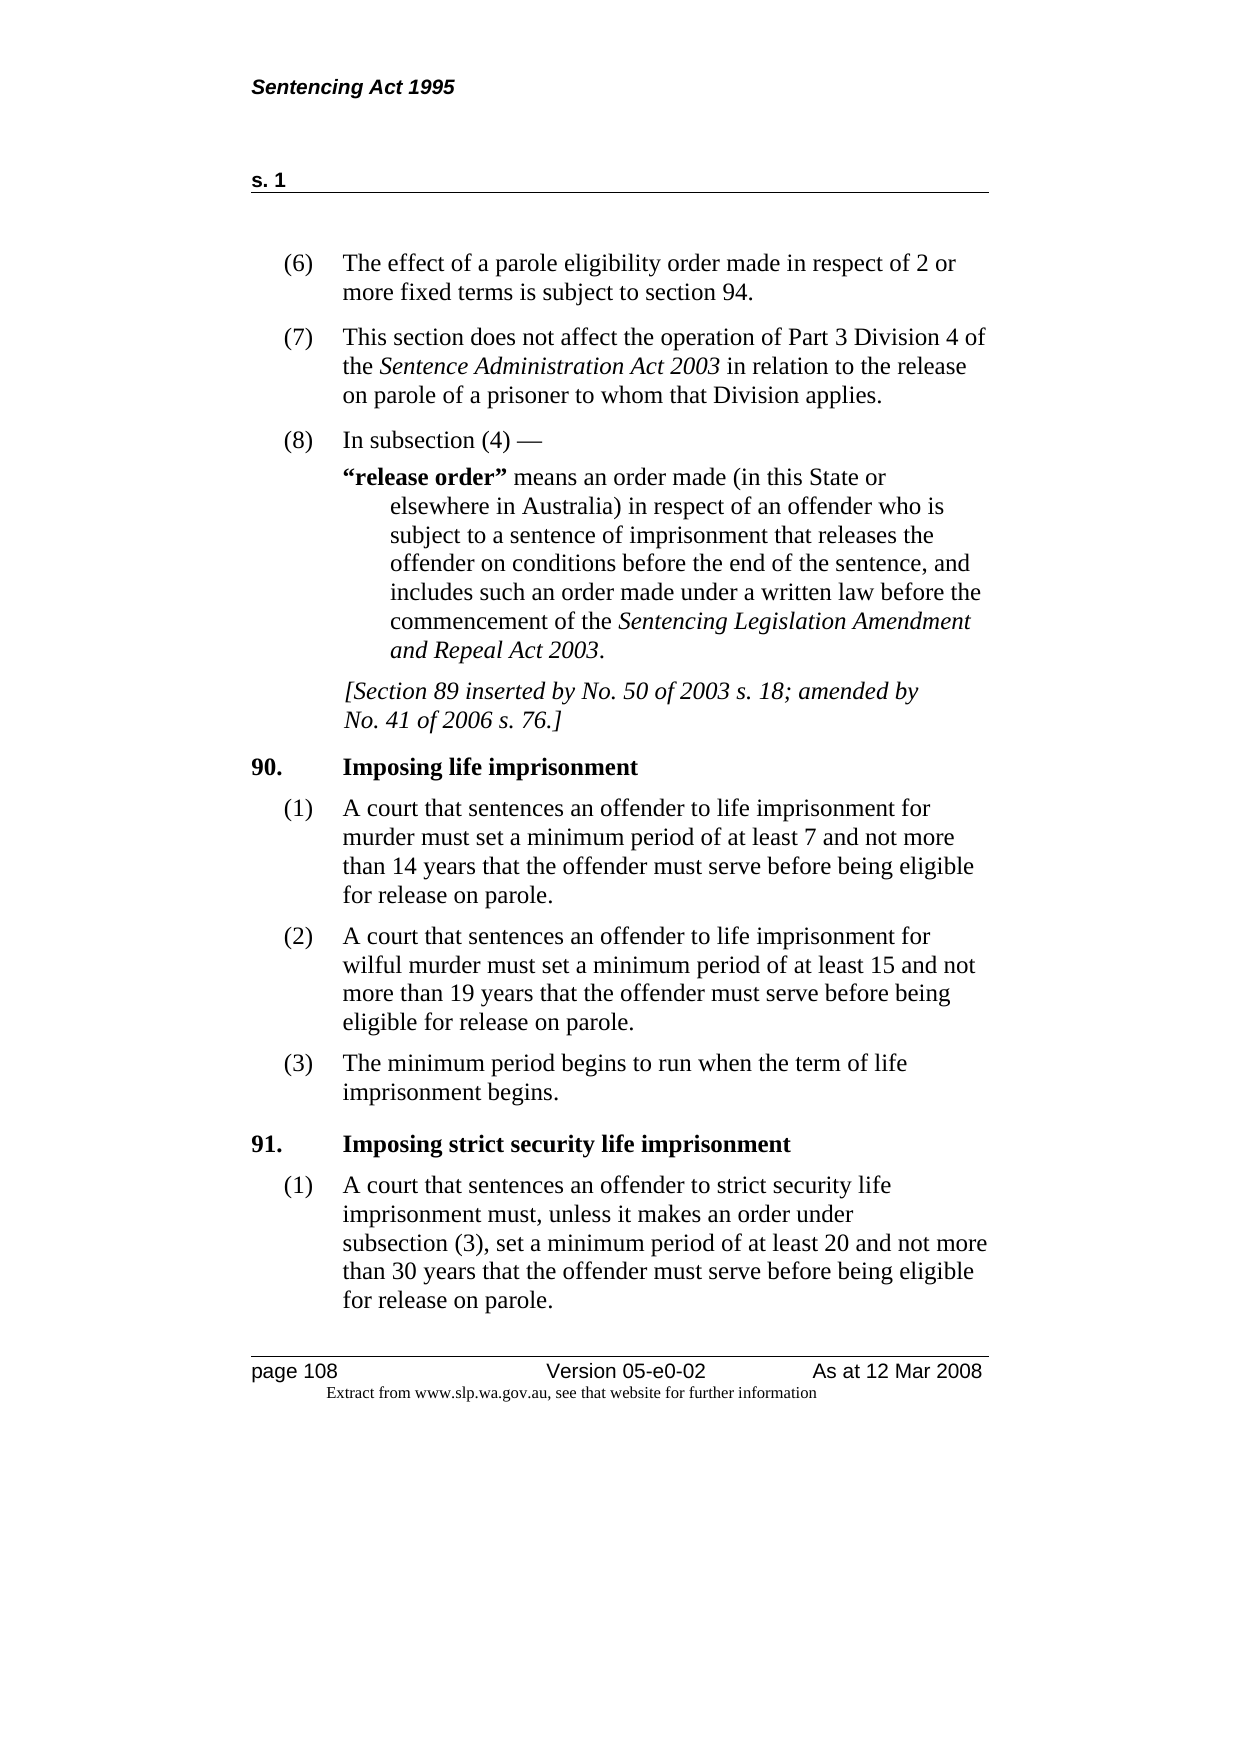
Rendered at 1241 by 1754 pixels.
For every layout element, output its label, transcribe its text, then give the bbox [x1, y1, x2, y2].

text “release order” means an order made (in this State or elsewhere in Australia) in respect of an offender who is subject to a sentence of imprisonment that releases the offender on conditions before the end of the sentence, and includes such an order made under a written law before the commencement of the Sentencing Legislation Amendment and Repeal Act 2003. [251, 462, 989, 663]
text (6) The effect of a parole eligibility order made in respect of 2 or more fixed terms is subject to section 94. [251, 248, 989, 306]
text [Section 89 inserted by No. 50 of 2003 s. 18; amended by No. 41 of 2006 s. 76.] [251, 676, 989, 733]
text (2) A court that sentences an offender to life imprisonment for wilful murder must set a minimum period of at least 15 and not more than 19 years that the offender must serve before being eligible for release on parole. [251, 921, 989, 1036]
subtitle 90. Imposing life imprisonment [251, 752, 989, 781]
text (1) A court that sentences an offender to life imprisonment for murder must set a minimum period of at least 7 and not more than 14 years that the offender must serve before being eligible for release on parole. [251, 793, 989, 908]
text (7) This section does not affect the operation of Part 3 Division 4 of the Sentence Administration Act 2003 in relation to the release on parole of a prisoner to whom that Division applies. [251, 322, 989, 408]
text (8) In subsection (4) — [251, 425, 989, 454]
subtitle 91. Imposing strict security life imprisonment [251, 1129, 989, 1158]
text (3) The minimum period begins to run when the term of life imprisonment begins. [251, 1048, 989, 1106]
text (1) A court that sentences an offender to strict security life imprisonment must, unless it makes an order under subsection (3), set a minimum period of at least 20 and not more than 30 years that the offender must serve before being eligible for release on parole. [251, 1170, 989, 1314]
